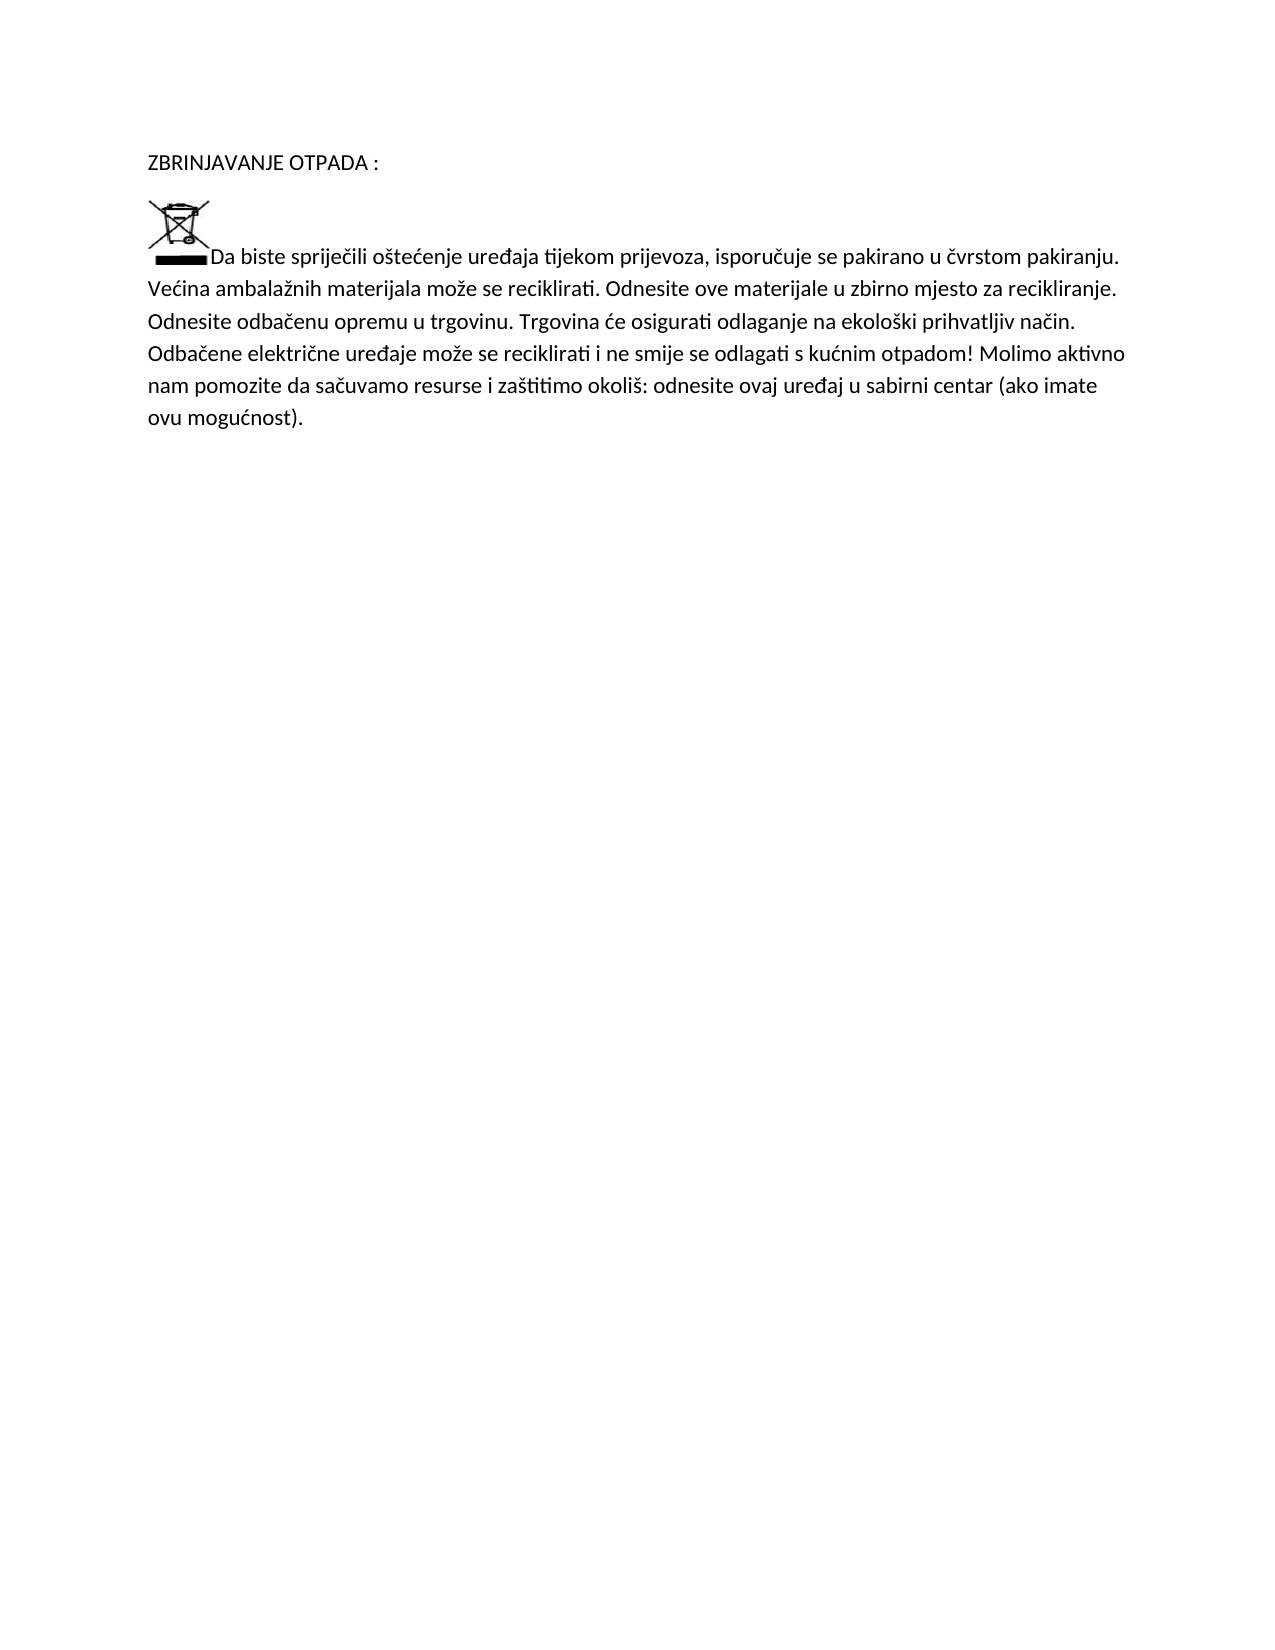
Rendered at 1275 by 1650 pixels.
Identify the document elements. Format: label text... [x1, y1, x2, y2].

text ZBRINJAVANJE OTPADA : [148, 148, 1127, 176]
text Da biste spriječili oštećenje uređaja tijekom prijevoza, isporučuje se pakirano u čvrstom pakiranju. Većina ambalažnih materijala može se reciklirati. Odnesite ove materijale u zbirno mjesto za recikliranje. Odnesite odbačenu opremu u trgovinu. Trgovina će osigurati odlaganje na ekološki prihvatljiv način. Odbačene električne uređaje može se reciklirati i ne smije se odlagati s kućnim otpadom! Molimo aktivno nam pomozite da sačuvamo resurse i zaštitimo okoliš: odnesite ovaj uređaj u sabirni centar (ako imate ovu mogućnost). [148, 201, 1127, 431]
